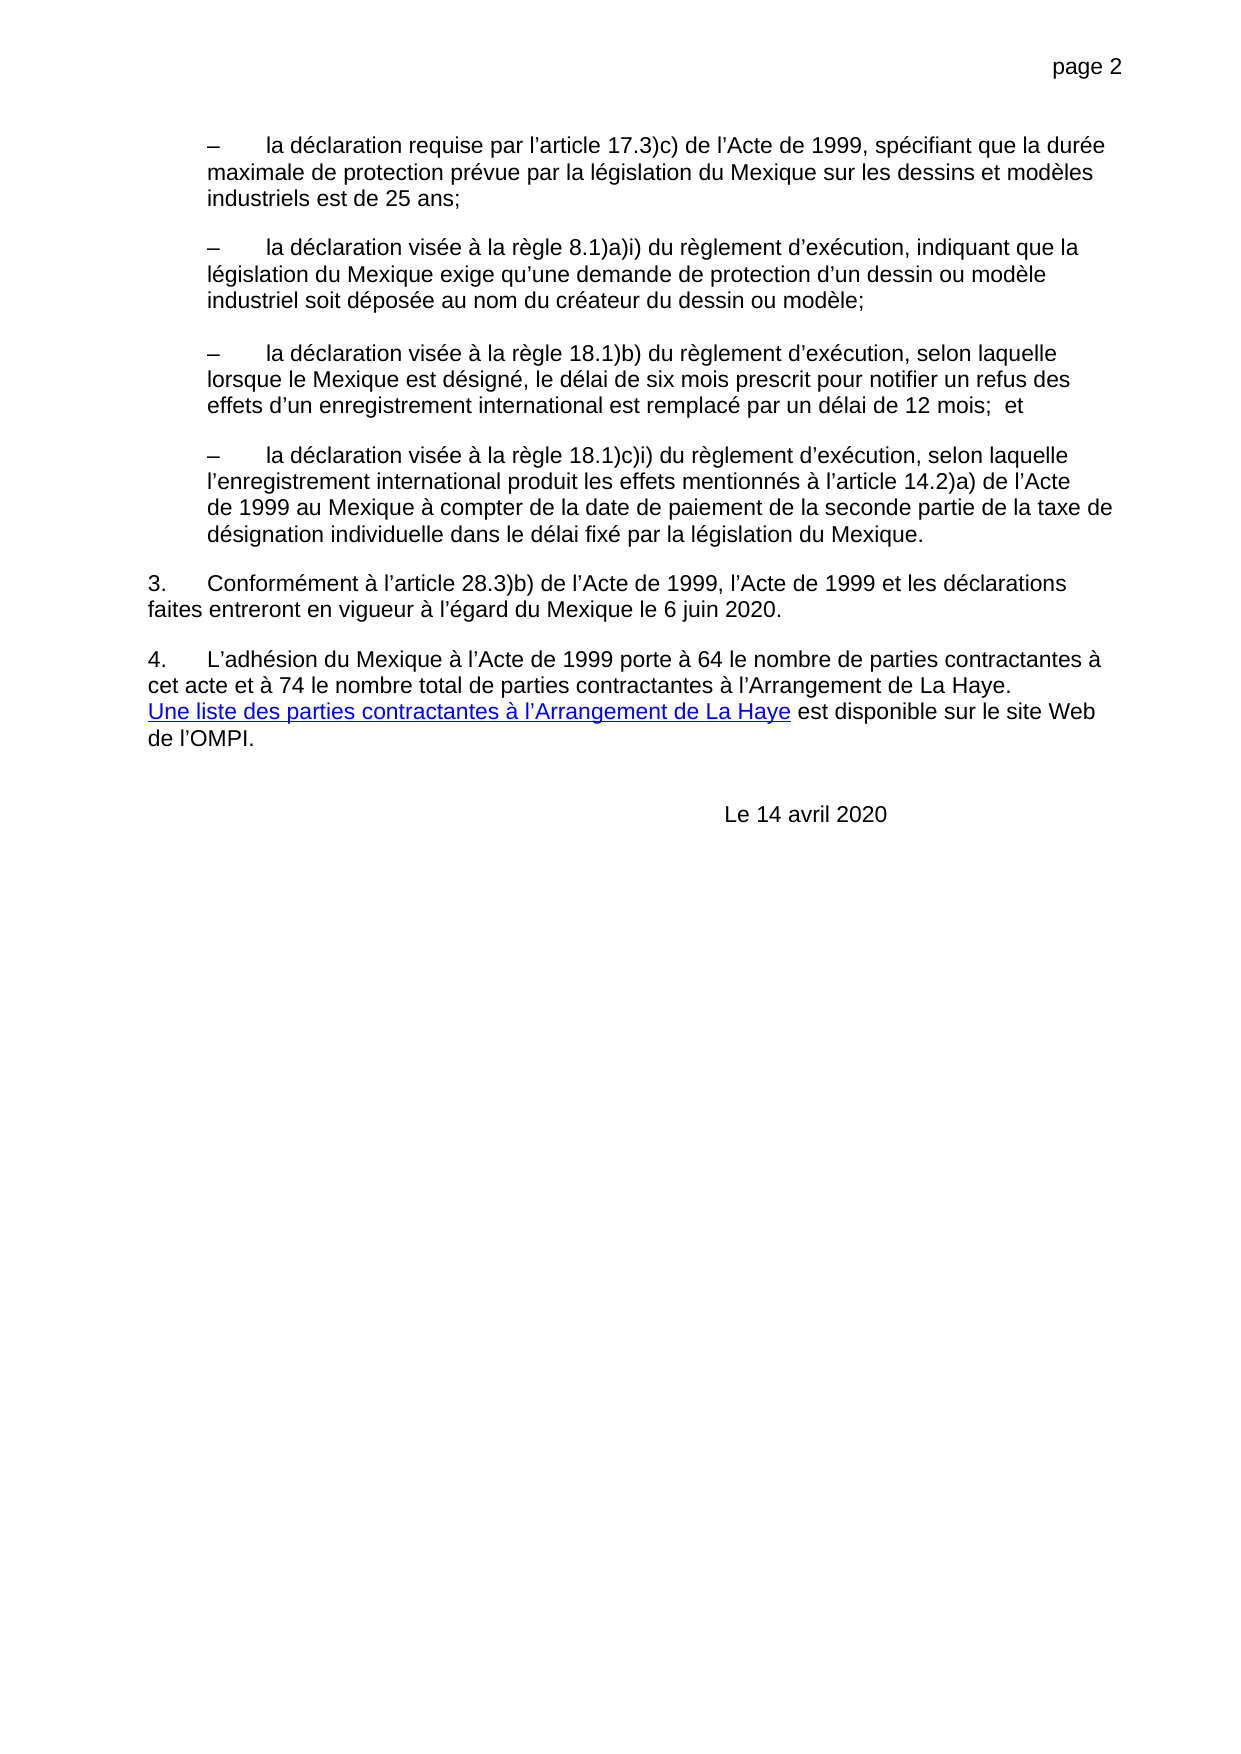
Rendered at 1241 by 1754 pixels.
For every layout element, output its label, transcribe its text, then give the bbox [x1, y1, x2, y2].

list L’adhésion du Mexique à l’Acte de 1999 porte à 64 le nombre de parties contractantes à cet acte et à 74 le nombre total de parties contractantes à l’Arrangement de La Haye. Une liste des parties contractantes à l’Arrangement de La Haye est disponible sur le site Web de l’OMPI. [148, 646, 1122, 751]
list – la déclaration visée à la règle 18.1)c)i) du règlement d’exécution, selon laquelle l’enregistrement international produit les effets mentionnés à l’article 14.2)a) de l’Acte de 1999 au Mexique à compter de la date de paiement de la seconde partie de la taxe de désignation individuelle dans le délai fixé par la législation du Mexique. [207, 442, 1122, 547]
list – la déclaration requise par l’article 17.3)c) de l’Acte de 1999, spécifiant que la durée maximale de protection prévue par la législation du Mexique sur les dessins et modèles industriels est de 25 ans; [207, 132, 1122, 211]
list – la déclaration visée à la règle 18.1)b) du règlement d’exécution, selon laquelle lorsque le Mexique est désigné, le délai de six mois prescrit pour notifier un refus des effets d’un enregistrement international est remplacé par un délai de 12 mois; et [207, 339, 1122, 419]
list – la déclaration visée à la règle 8.1)a)i) du règlement d’exécution, indiquant que la législation du Mexique exige qu’une demande de protection d’un dessin ou modèle industriel soit déposée au nom du créateur du dessin ou modèle; [207, 234, 1122, 313]
text Le 14 avril 2020 [724, 801, 1122, 827]
list Conformément à l’article 28.3)b) de l’Acte de 1999, l’Acte de 1999 et les déclarations faites entreront en vigueur à l’égard du Mexique le 6 juin 2020. [148, 570, 1122, 623]
